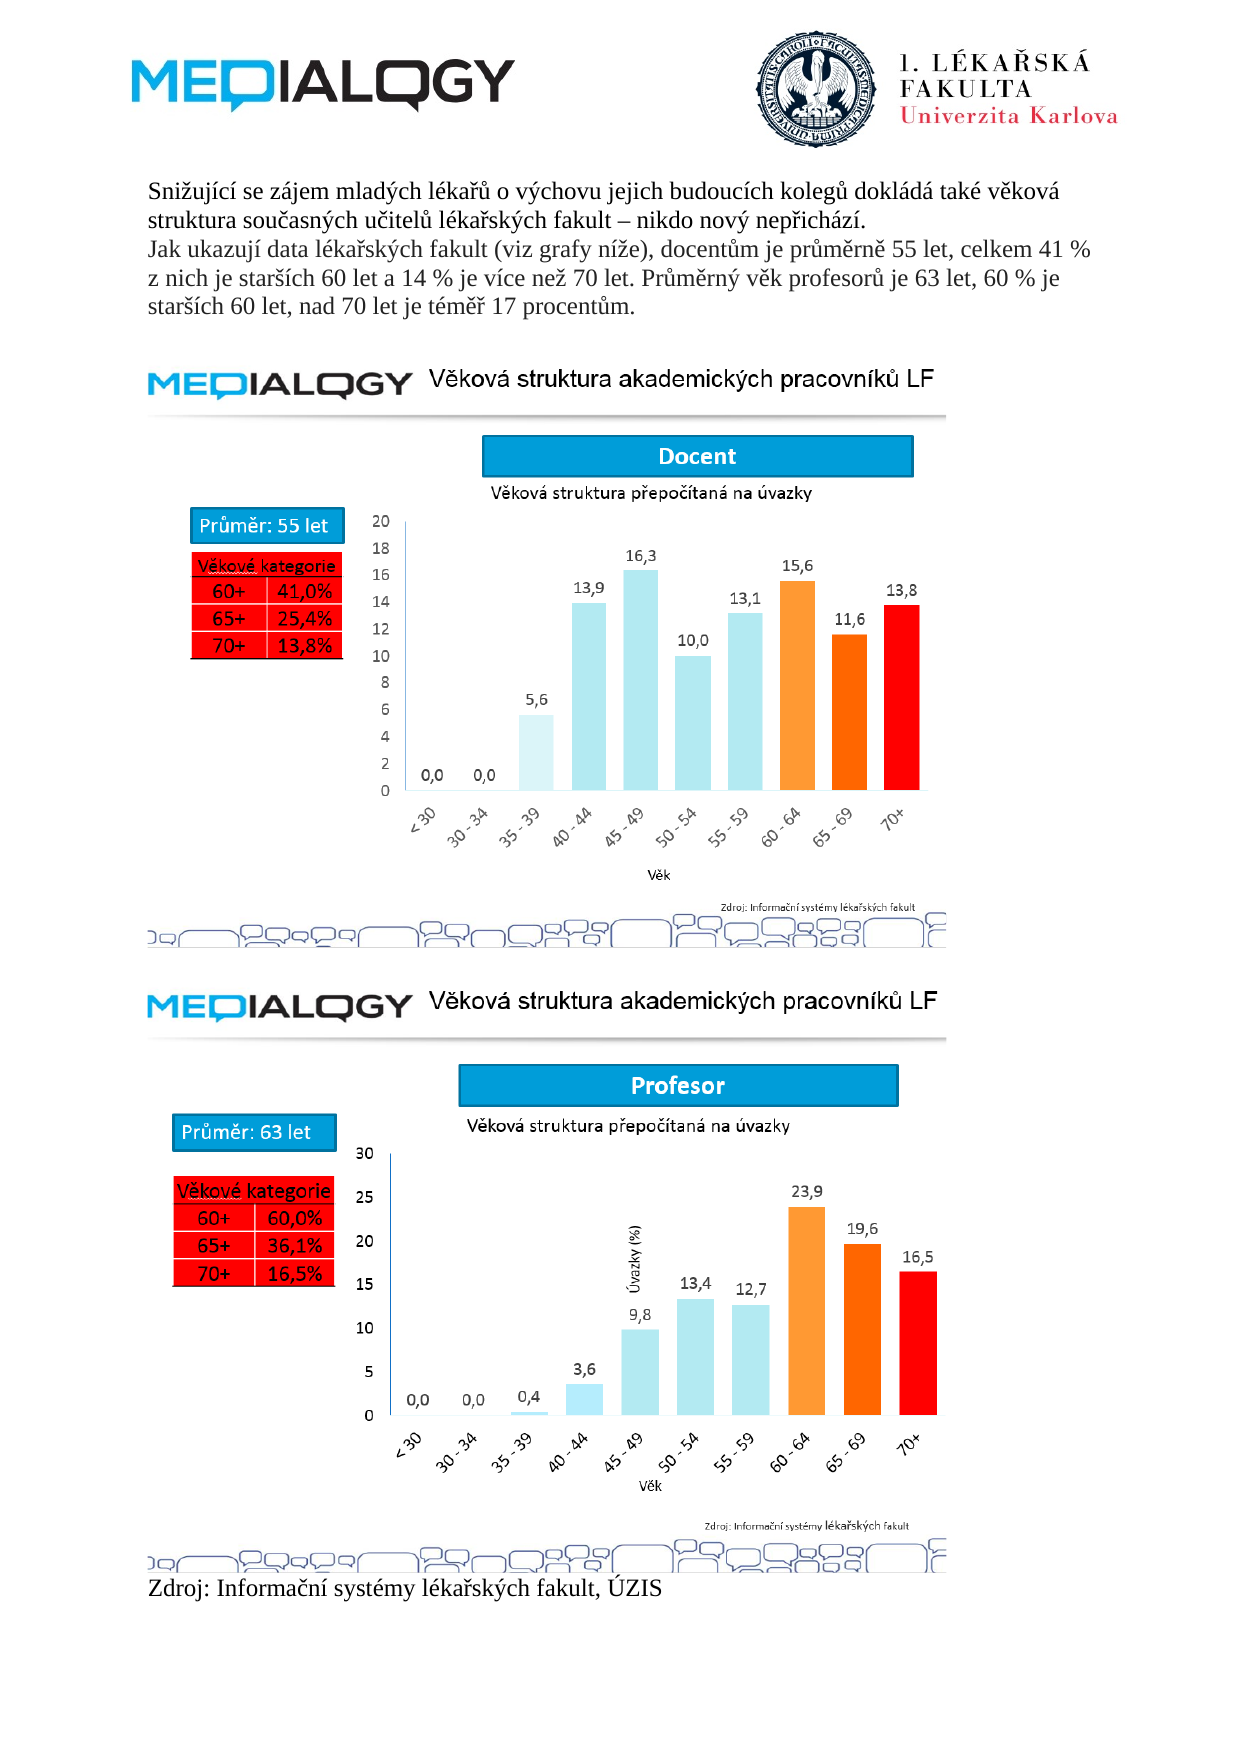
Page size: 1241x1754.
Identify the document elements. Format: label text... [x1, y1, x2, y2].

picture [721, 0, 1146, 181]
picture [70, 23, 565, 124]
picture [147, 353, 947, 948]
picture [147, 976, 947, 1573]
text Zdroj: Informační systémy lékařských fakult, ÚZIS [148, 1573, 1092, 1602]
text Snižující se zájem mladých lékařů o výchovu jejich budoucích kolegů dokládá také věková struktura současných učitelů lékařských fakult – nikdo nový nepřichází. Jak ukazují data lékařských fakult (viz grafy níže), docentům je průměrně 55 let, celkem 41 % z nich je starších 60 let a 14 % je více než 70 let. Průměrný věk profesorů je 63 let, 60 % je starších 60 let, nad 70 let je téměř 17 procentům. [148, 176, 1092, 320]
